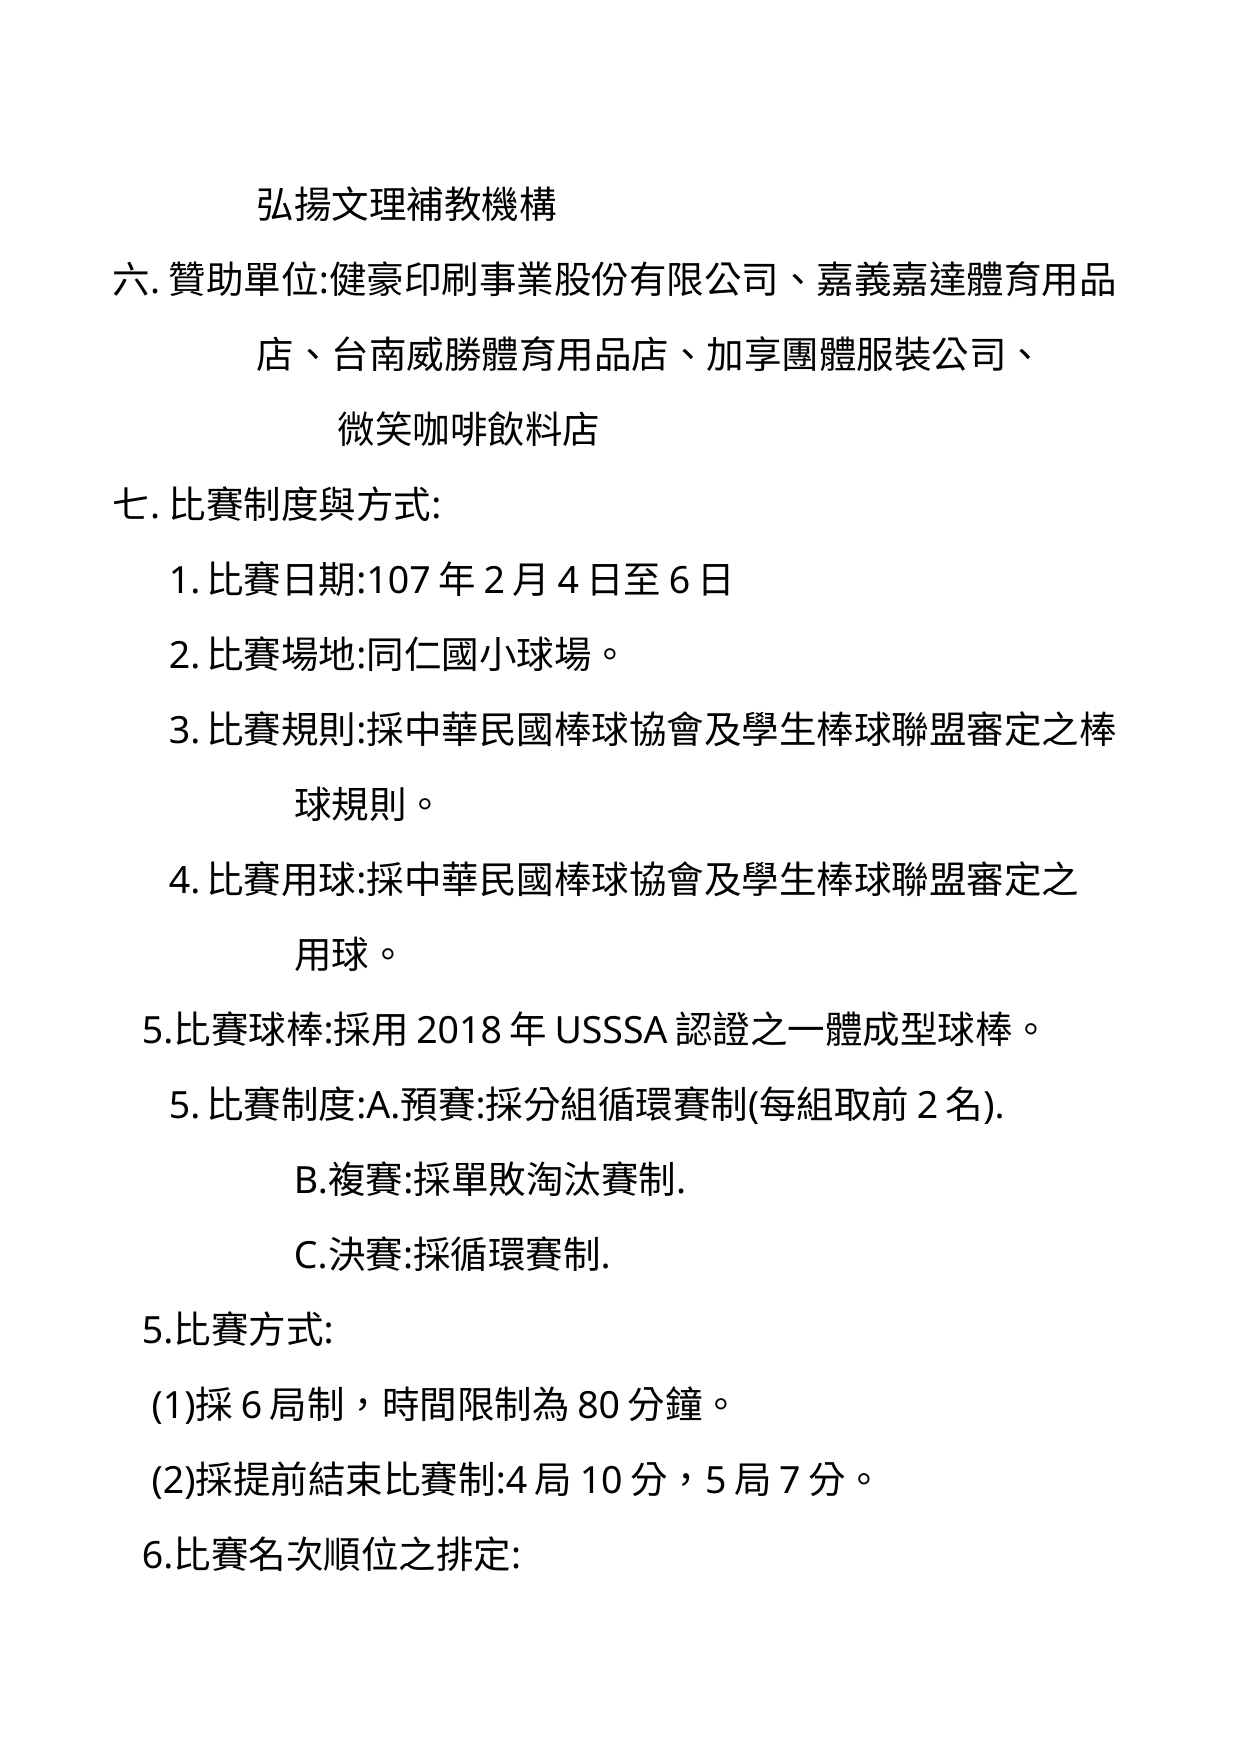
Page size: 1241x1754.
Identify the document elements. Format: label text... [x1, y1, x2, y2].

list 比賽日期:107年2月4日至6日 [169, 539, 1128, 614]
list 比賽規則:採中華民國棒球協會及學生棒球聯盟審定之棒 [169, 689, 1128, 764]
list 比賽制度:A.預賽:採分組循環賽制(每組取前2名). [169, 1064, 1128, 1139]
list 微笑咖啡飲料店 [169, 389, 1128, 464]
list 球規則。 [206, 764, 1128, 839]
list 弘揚文理補教機構 [169, 164, 1128, 239]
list 店、台南威勝體育用品店、加享團體服裝公司、 [169, 314, 1128, 389]
list 比賽制度與方式: [112, 464, 1128, 539]
list 贊助單位:健豪印刷事業股份有限公司、嘉義嘉達體育用品 [112, 239, 1128, 314]
list 比賽場地:同仁國小球場。 [169, 614, 1128, 689]
text 5.比賽方式: [112, 1289, 1128, 1364]
text 6.比賽名次順位之排定: [112, 1514, 1128, 1589]
text (2)採提前結束比賽制:4局10分，5局7分。 [112, 1439, 1128, 1514]
list 用球。 [206, 914, 1128, 989]
list C.決賽:採循環賽制. [206, 1214, 1128, 1289]
list B.複賽:採單敗淘汰賽制. [206, 1139, 1128, 1214]
text 5.比賽球棒:採用2018年USSSA認證之一體成型球棒。 [112, 989, 1128, 1064]
text (1)採6局制，時間限制為80分鐘。 [112, 1364, 1128, 1439]
list 比賽用球:採中華民國棒球協會及學生棒球聯盟審定之 [169, 839, 1128, 914]
